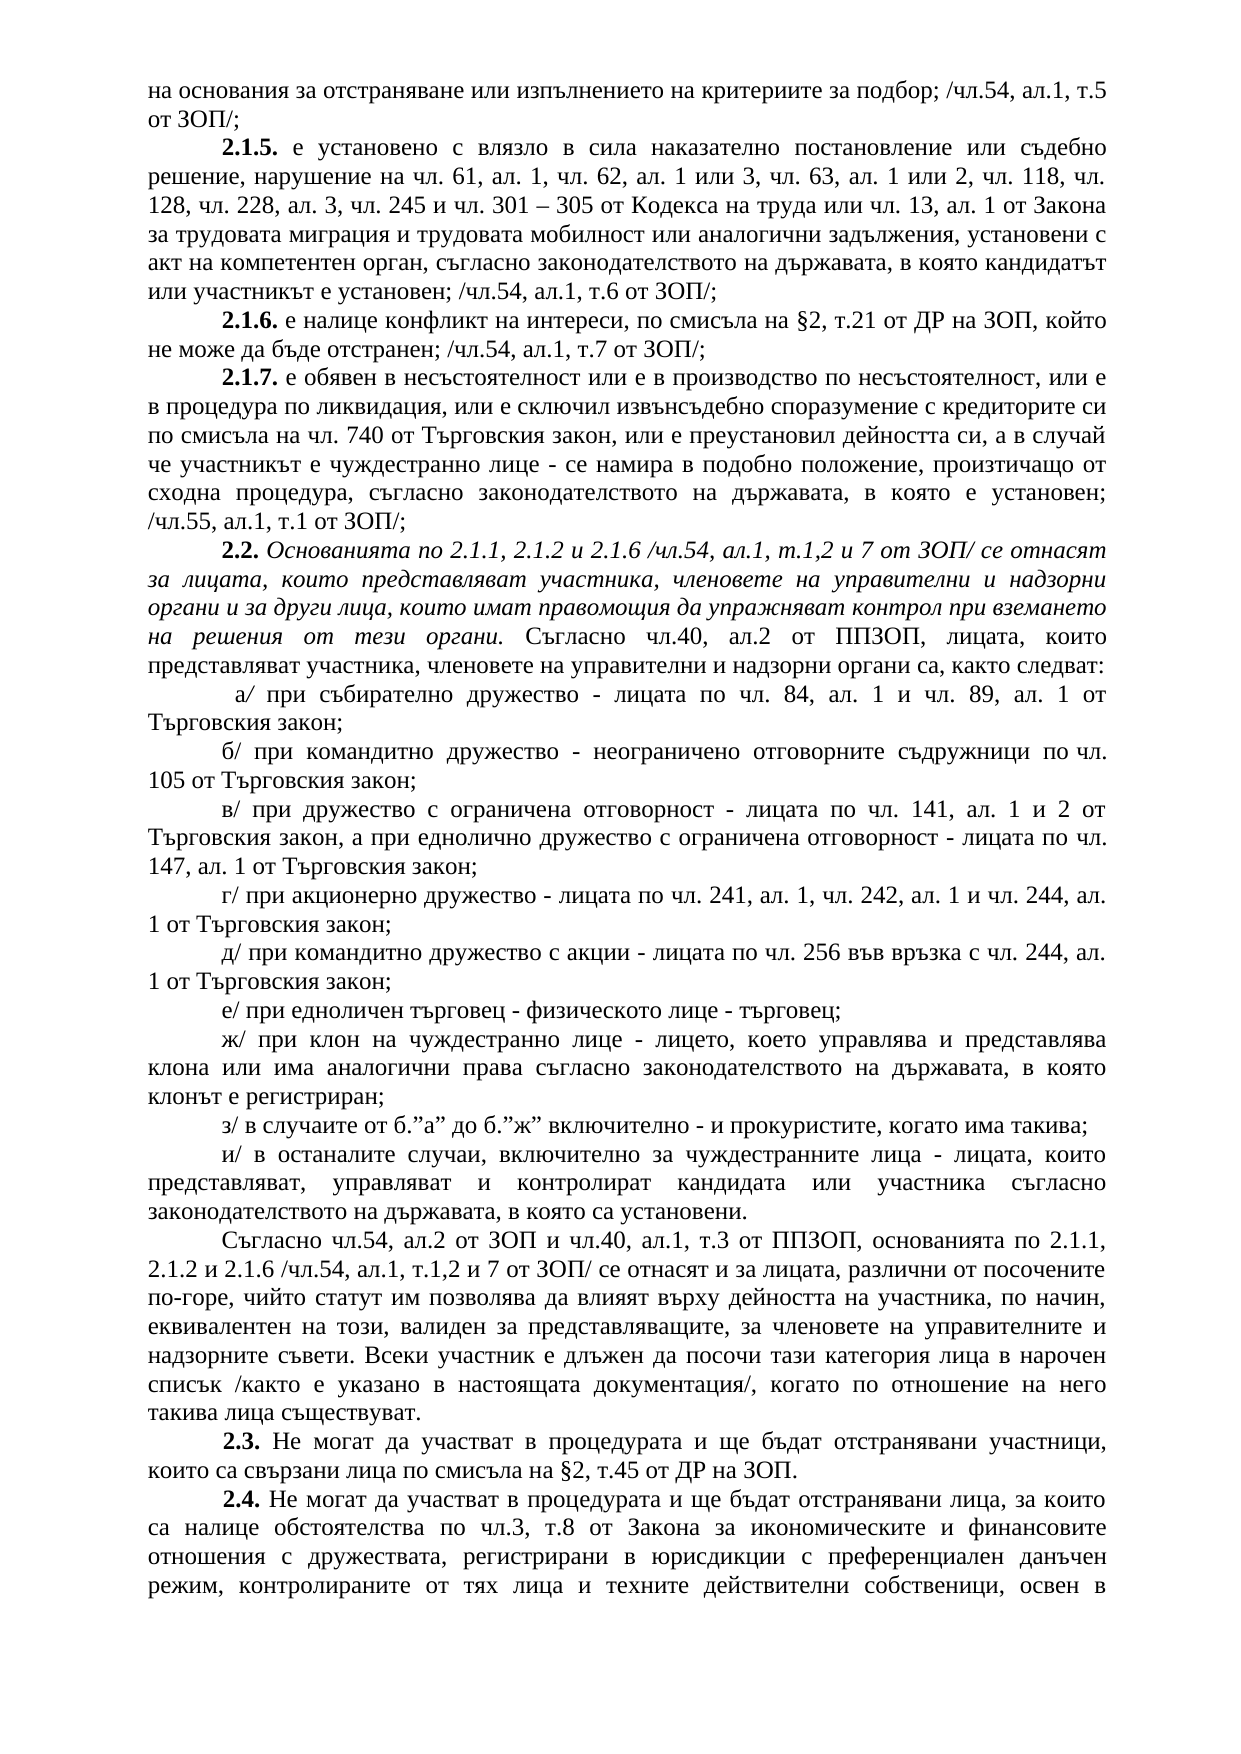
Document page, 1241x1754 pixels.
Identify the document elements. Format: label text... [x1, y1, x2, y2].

text 2.1.7. е обявен в несъстоятелност или е в производство по несъстоятелност, или е в процедура по ликвидация, или е сключил извънсъдебно споразумение с кредиторите си по смисъла на чл. 740 от Търговския закон, или е преустановил дейността си, а в случай че участникът е чуждестранно лице - се намира в подобно положение, произтичащо от сходна процедура, съгласно законодателството на държавата, в която е установен; /чл.55, ал.1, т.1 от ЗОП/; [148, 362, 1107, 535]
text Съгласно чл.54, ал.2 от ЗОП и чл.40, ал.1, т.3 от ППЗОП, основанията по 2.1.1, 2.1.2 и 2.1.6 /чл.54, ал.1, т.1,2 и 7 от ЗОП/ се отнасят и за лицата, различни от посочените по-горе, чийто статут им позволява да влияят върху дейността на участника, по начин, еквивалентен на този, валиден за представляващите, за членовете на управителните и надзорните съвети. Всеки участник е длъжен да посочи тази категория лица в нарочен списък /както е указано в настоящата документация/, когато по отношение на него такива лица съществуват. [148, 1225, 1107, 1426]
text з/ в случаите от б.”а” до б.”ж” включително - и прокуристите, когато има такива; [148, 1110, 1107, 1139]
text в/ при дружество с ограничена отговорност - лицата по чл. 141, ал. 1 и 2 от Търговския закон, а при еднолично дружество с ограничена отговорност - лицата по чл. 147, ал. 1 от Търговския закон; [148, 794, 1107, 880]
text 2.2. Основанията по 2.1.1, 2.1.2 и 2.1.6 /чл.54, ал.1, т.1,2 и 7 от ЗОП/ се отнасят за лицата, които представляват участника, членовете на управителни и надзорни органи и за други лица, които имат правомощия да упражняват контрол при вземането на решения от тези органи. Съгласно чл.40, ал.2 от ППЗОП, лицата, които представляват участника, членовете на управителни и надзорни органи са, както следват: [148, 535, 1107, 679]
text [148, 75, 1107, 132]
text е/ при едноличен търговец - физическото лице - търговец; [148, 995, 1107, 1024]
text г/ при акционерно дружество - лицата по чл. 241, ал. 1, чл. 242, ал. 1 и чл. 244, ал. 1 от Търговския закон; [148, 880, 1107, 937]
text 2.3. Не могат да участват в процедурата и ще бъдат отстранявани участници, които са свързани лица по смисъла на §2, т.45 от ДР на ЗОП. [148, 1426, 1107, 1484]
text и/ в останалите случаи, включително за чуждестранните лица - лицата, които представляват, управляват и контролират кандидата или участника съгласно законодателството на държавата, в която са установени. [148, 1139, 1107, 1225]
text 2.1.6. е налице конфликт на интереси, по смисъла на §2, т.21 от ДР на ЗОП, който не може да бъде отстранен; /чл.54, ал.1, т.7 от ЗОП/; [148, 305, 1107, 362]
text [148, 1484, 1107, 1599]
text а/ при събирателно дружество - лицата по чл. 84, ал. 1 и чл. 89, ал. 1 от Търговския закон; [148, 679, 1107, 736]
text 2.1.5. е установено с влязло в сила наказателно постановление или съдебно решение, нарушение на чл. 61, ал. 1, чл. 62, ал. 1 или 3, чл. 63, ал. 1 или 2, чл. 118, чл. 128, чл. 228, ал. 3, чл. 245 и чл. 301 – 305 от Кодекса на труда или чл. 13, ал. 1 от Закона за трудовата миграция и трудовата мобилност или аналогични задължения, установени с акт на компетентен орган, съгласно законодателството на държавата, в която кандидатът или участникът е установен; /чл.54, ал.1, т.6 от ЗОП/; [148, 132, 1107, 305]
text ж/ при клон на чуждестранно лице - лицето, което управлява и представлява клона или има аналогични права съгласно законодателството на държавата, в която клонът е регистриран; [148, 1024, 1107, 1110]
text д/ при командитно дружество с акции - лицата по чл. 256 във връзка с чл. 244, ал. 1 от Търговския закон; [148, 937, 1107, 995]
text б/ при командитно дружество - неограничено отговорните съдружници по чл. 105 от Търговския закон; [148, 736, 1107, 794]
